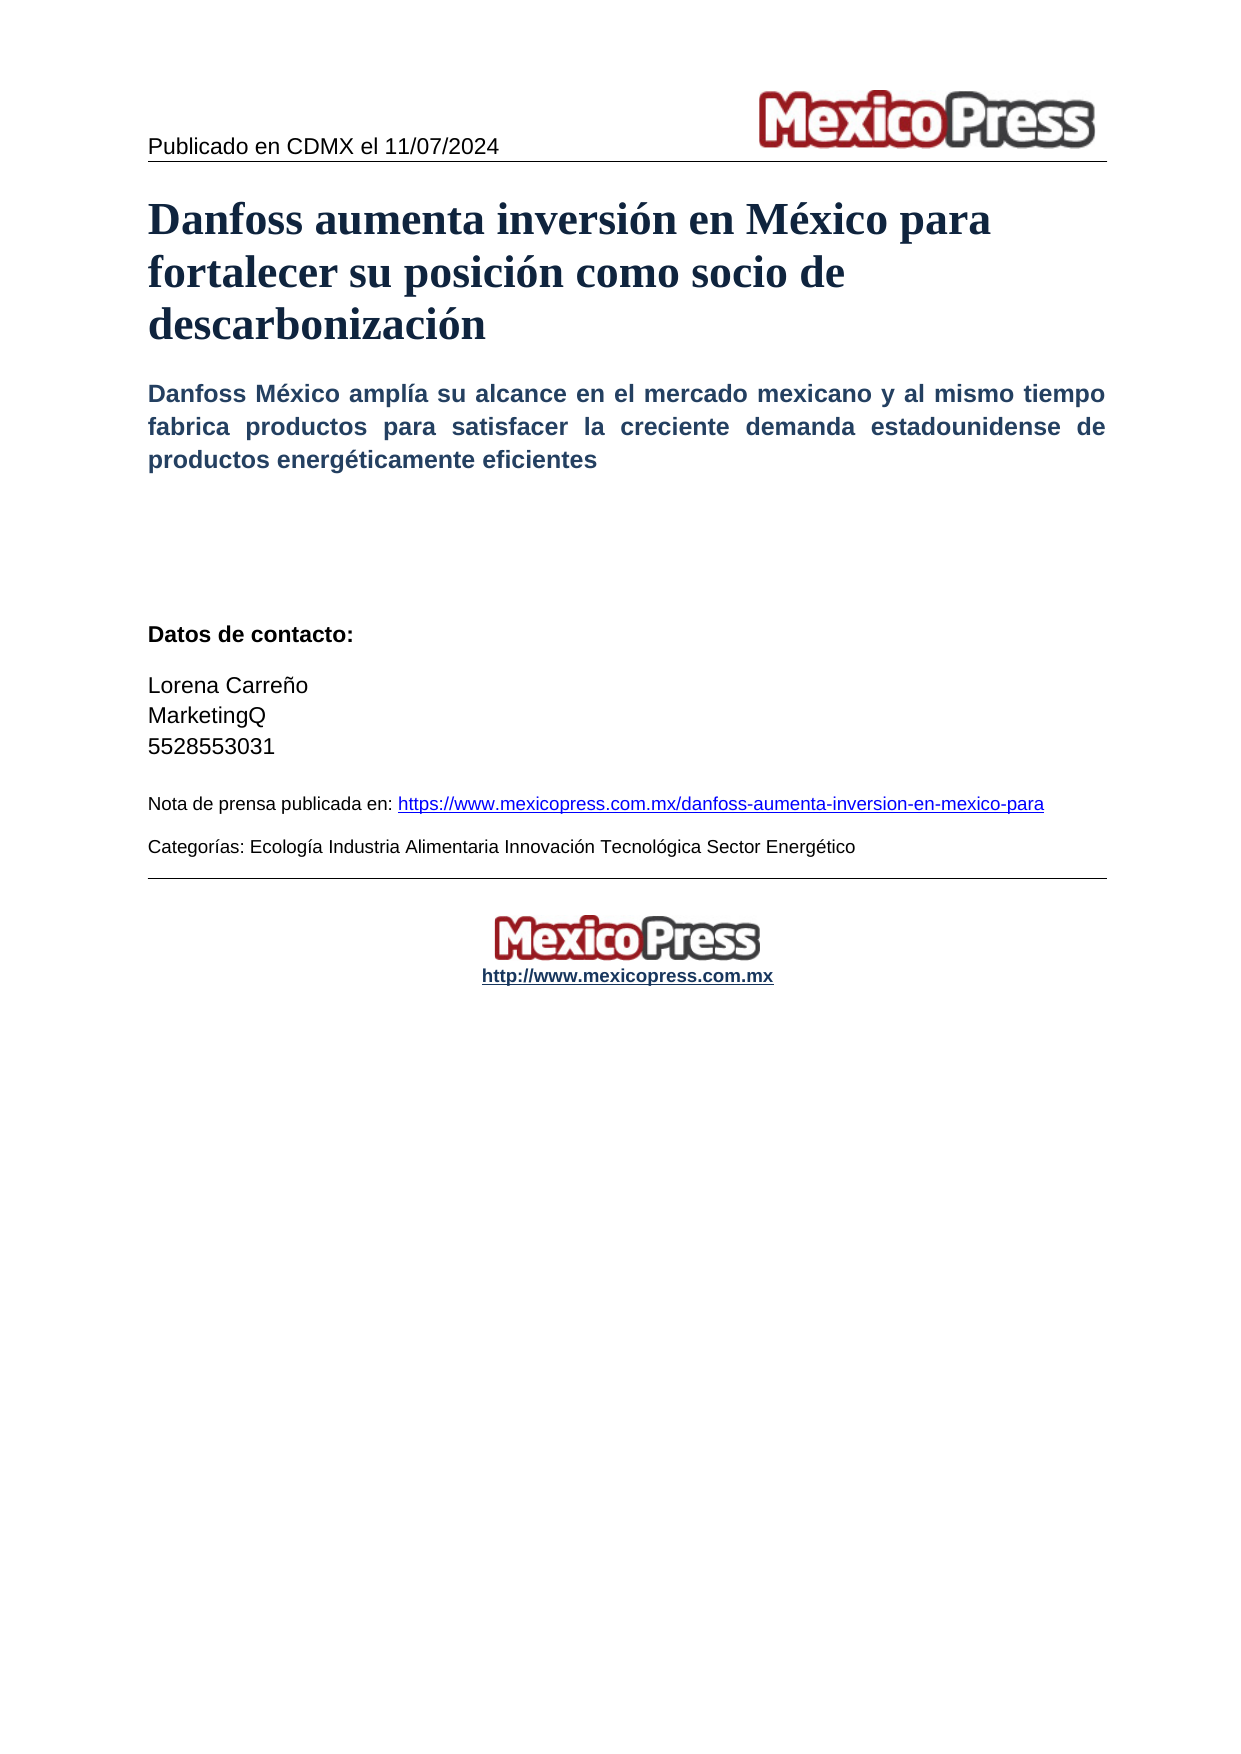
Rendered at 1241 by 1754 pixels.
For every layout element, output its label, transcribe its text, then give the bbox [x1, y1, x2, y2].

subtitle Danfoss México amplía su alcance en el mercado mexicano y al mismo tiempo fabrica productos para satisfacer la creciente demanda estadounidense de productos energéticamente eficientes [148, 379, 1107, 474]
text http://www.mexicopress.com.mx [148, 965, 1107, 987]
text Publicado en CDMX el 11/07/2024 [148, 133, 1107, 161]
text Datos de contacto: [148, 621, 1107, 647]
text 5528553031 [148, 733, 1063, 759]
text Categorías: Ecología Industria Alimentaria Innovación Tecnológica Sector Energético [148, 835, 1107, 857]
text Lorena Carreño [148, 672, 1063, 698]
text Nota de prensa publicada en: https://www.mexicopress.com.mx/danfoss-aumenta-inversion-en-mexico-para [148, 793, 1107, 814]
picture [494, 915, 760, 961]
subtitle Danfoss aumenta inversión en México para fortalecer su posición como socio de descarbonización [148, 192, 1107, 350]
picture [759, 90, 1096, 133]
text MarketingQ [148, 702, 1063, 729]
